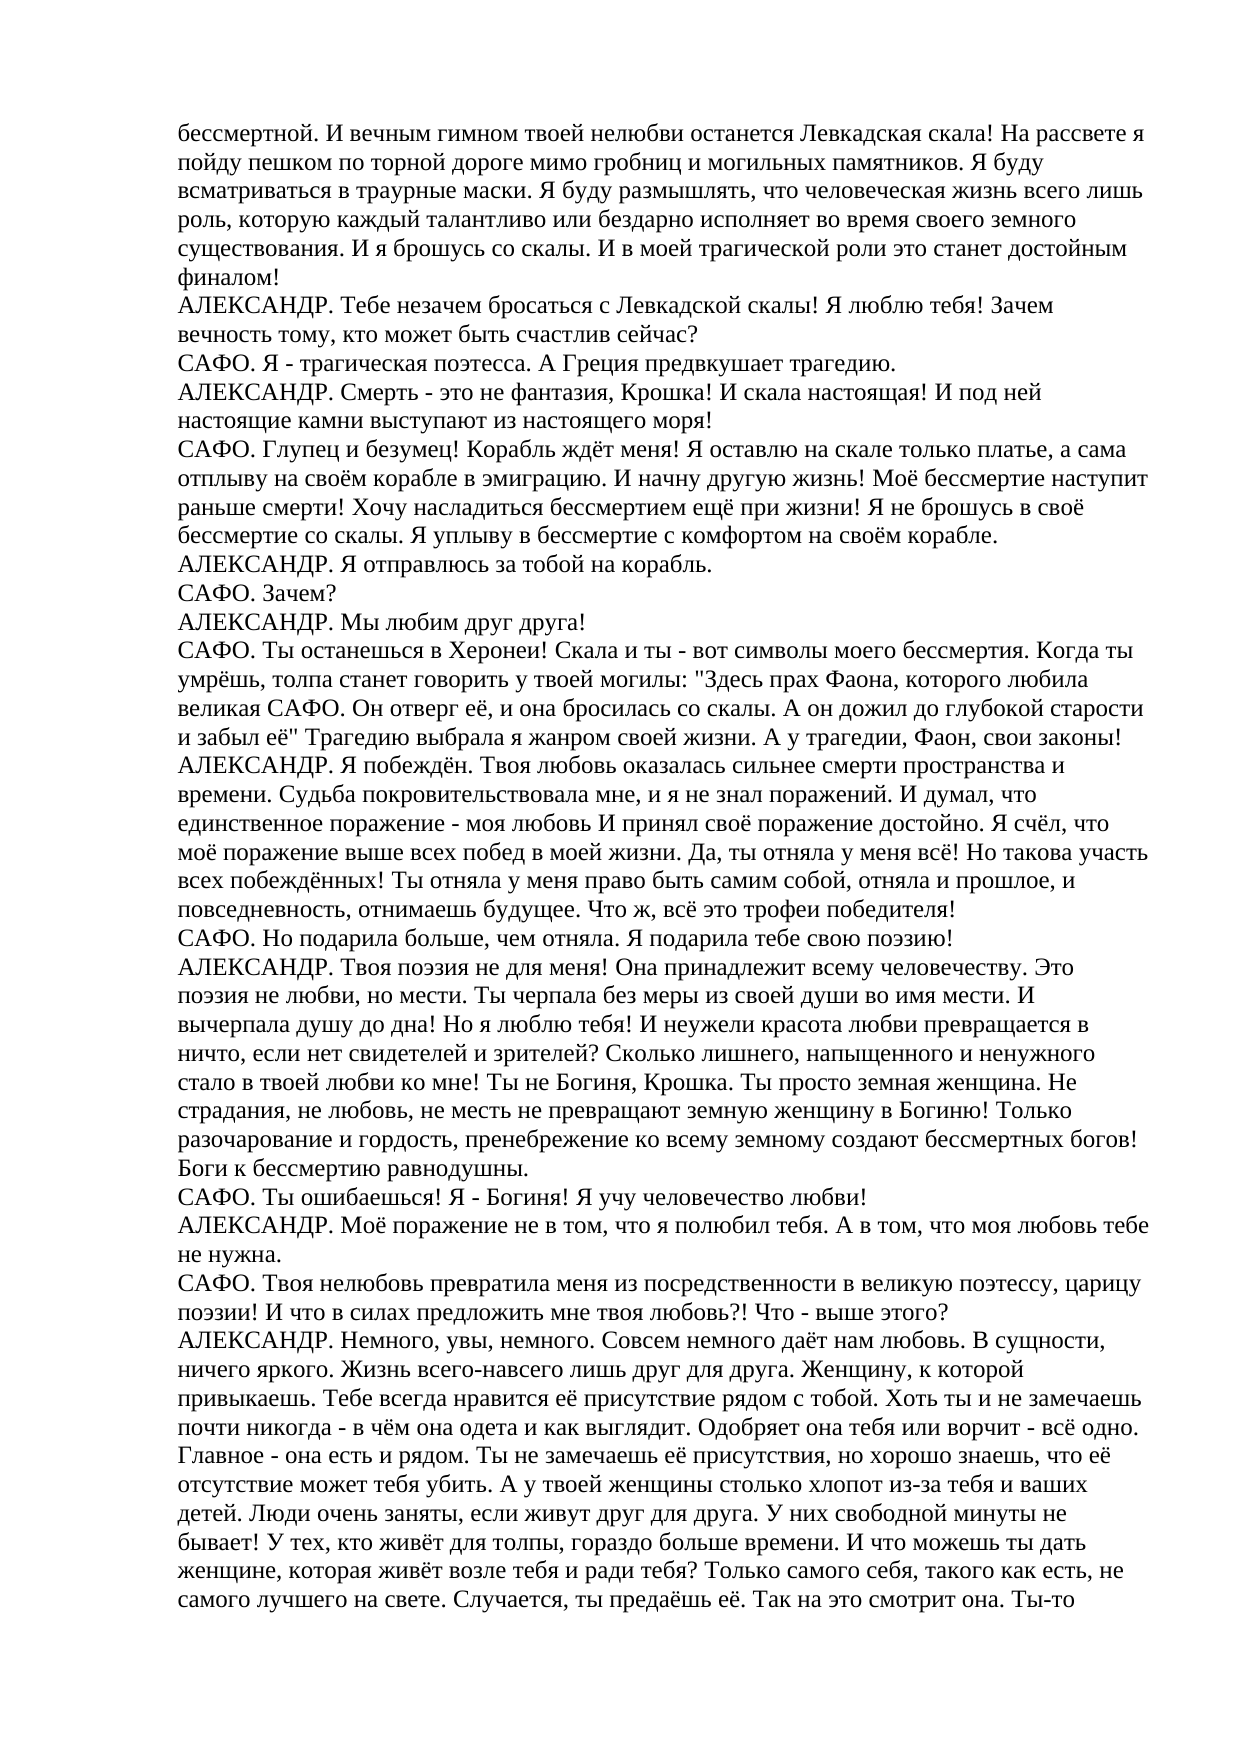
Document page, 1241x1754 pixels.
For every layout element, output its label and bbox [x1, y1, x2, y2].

text [177, 118, 1152, 1613]
